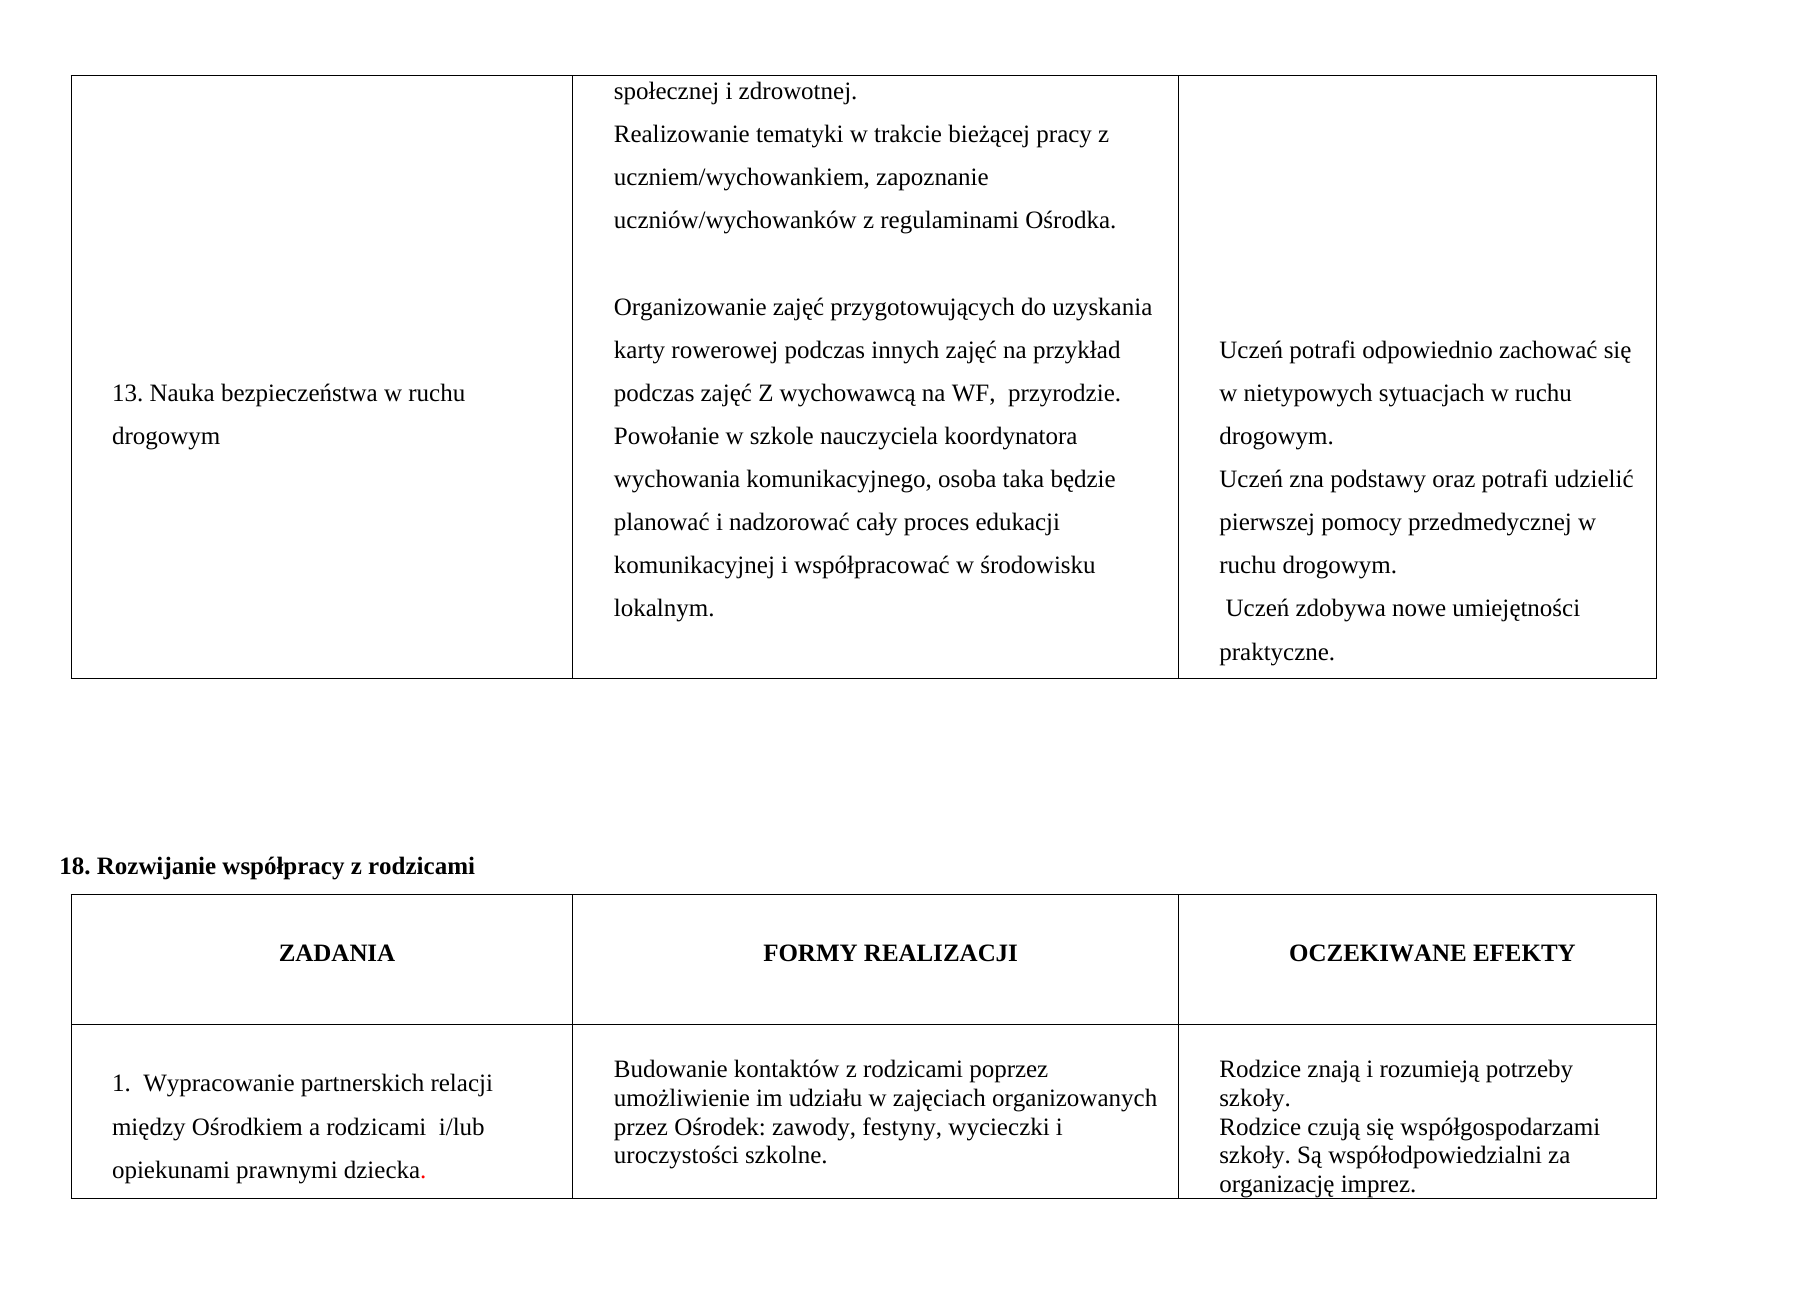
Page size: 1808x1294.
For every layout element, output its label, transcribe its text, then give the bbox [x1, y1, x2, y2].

text 18. Rozwijanie współpracy z rodzicami [59, 851, 1757, 880]
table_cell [1179, 76, 1656, 677]
table_header ZADANIA [72, 895, 572, 1024]
table_header FORMY REALIZACJI [573, 895, 1178, 1024]
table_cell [72, 76, 572, 677]
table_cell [1179, 1025, 1656, 1198]
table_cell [72, 1025, 572, 1198]
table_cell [573, 1025, 1178, 1198]
table_header OCZEKIWANE EFEKTY [1179, 895, 1656, 1024]
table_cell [573, 76, 1178, 677]
